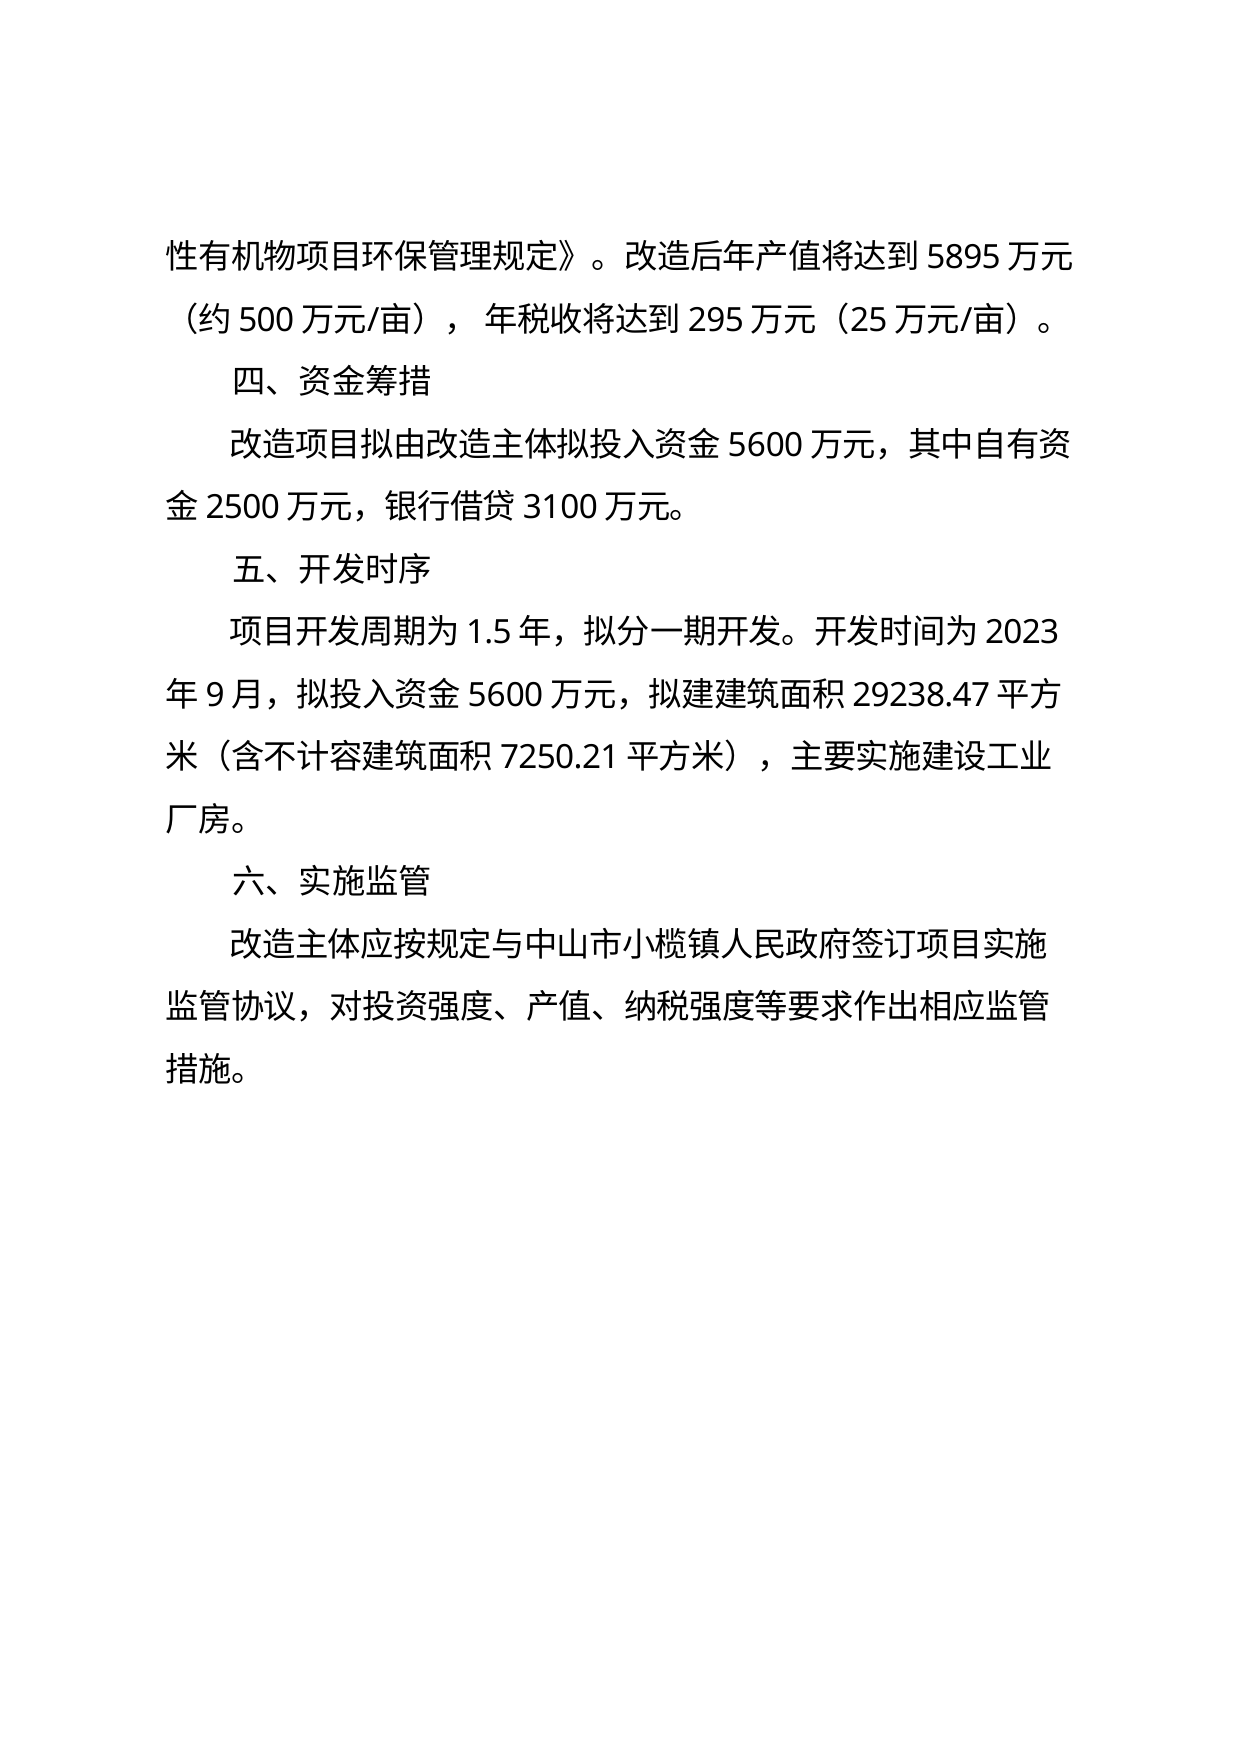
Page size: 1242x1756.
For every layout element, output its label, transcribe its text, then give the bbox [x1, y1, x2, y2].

text 六、实施监管 [165, 844, 1076, 906]
text 四、资金筹措 [165, 343, 1076, 406]
text 项目开发周期为1.5年，拟分一期开发。开发时间为2023年9月，拟投入资金5600万元，拟建建筑面积29238.47平方米（含不计容建筑面积7250.21平方米），主要实施建设工业厂房。 [165, 594, 1076, 844]
text 改造主体应按规定与中山市小榄镇人民政府签订项目实施监管协议，对投资强度、产值、纳税强度等要求作出相应监管措施。 [165, 906, 1076, 1094]
text 五、开发时序 [165, 531, 1076, 594]
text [165, 218, 1076, 343]
text 改造项目拟由改造主体拟投入资金5600万元，其中自有资金2500万元，银行借贷3100万元。 [165, 406, 1076, 531]
